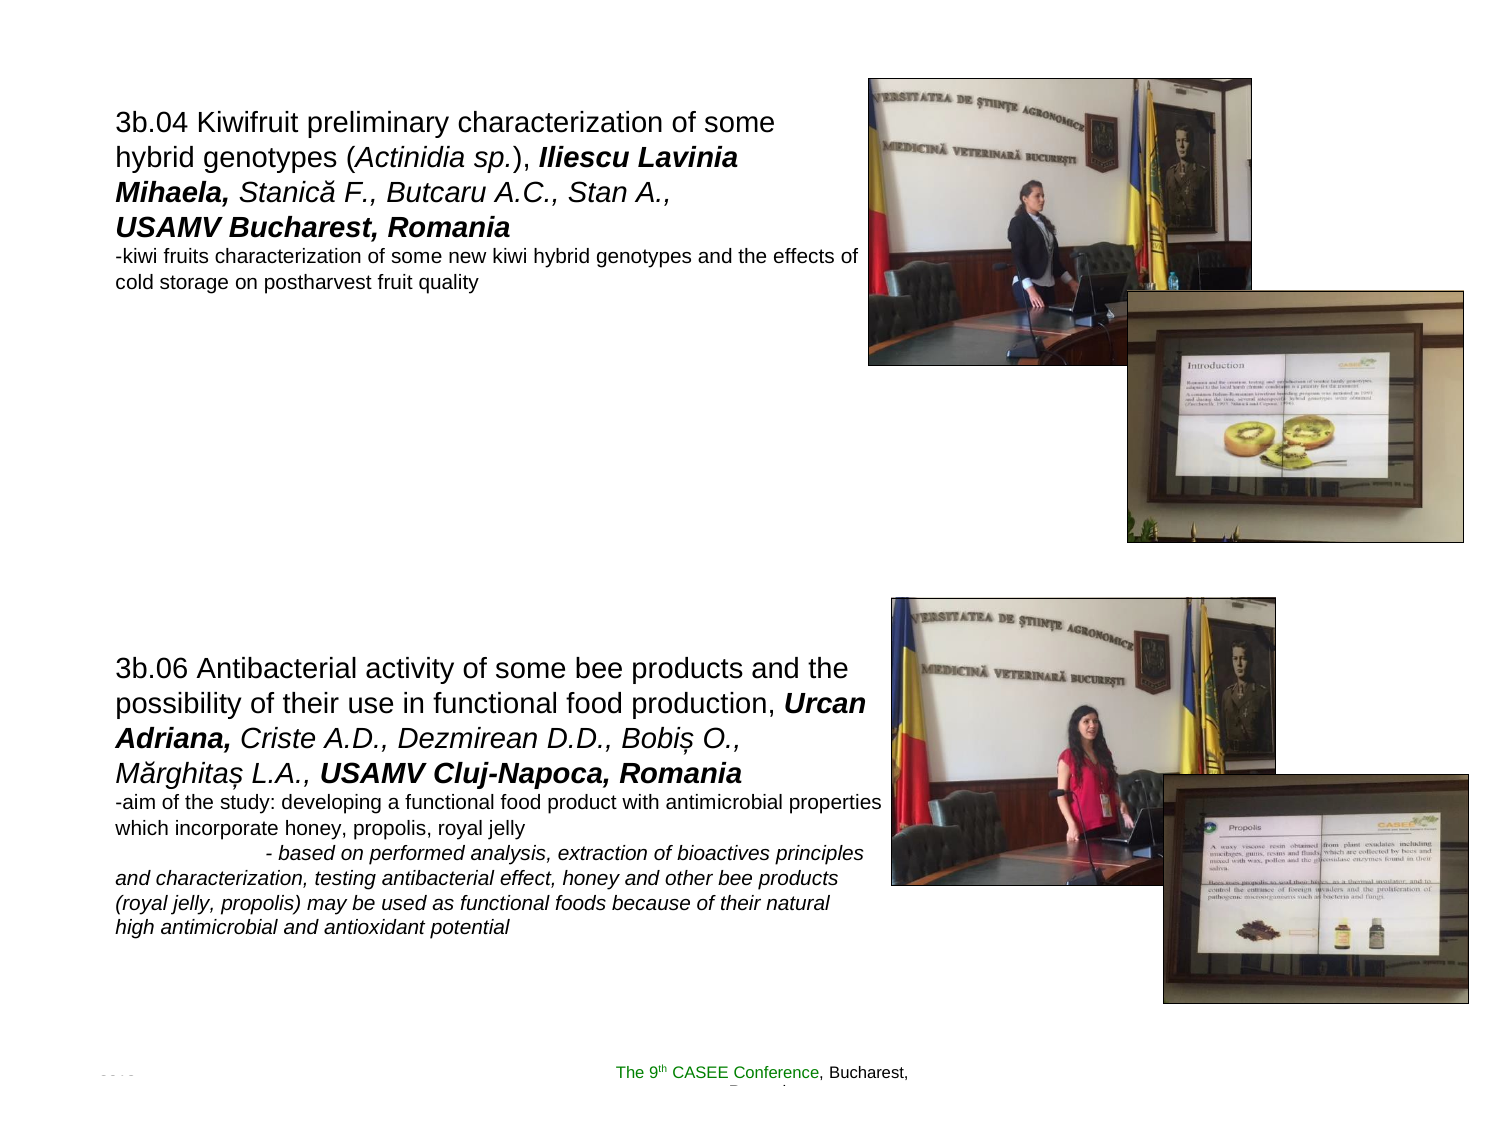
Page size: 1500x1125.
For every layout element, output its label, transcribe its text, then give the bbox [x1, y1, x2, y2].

picture [869, 79, 1251, 245]
text which incorporate honey, propolis, royal jelly [115, 816, 1421, 839]
text 3b.06 Antibacterial activity of some bee products and the possibility of their use in functional food production, Urcan Adriana, Criste A.D., Dezmirean D.D., Bobiș O., Mărghitaș L.A., USAMV Cluj-Napoca, Romania [115, 652, 874, 789]
picture [892, 599, 1275, 791]
picture [1164, 775, 1468, 1003]
picture [892, 839, 1163, 885]
text -aim of the study: developing a functional food product with antimicrobial properties [115, 791, 1421, 814]
picture [869, 293, 1127, 365]
list based on performed analysis, extraction of bioactives principles and characterization, testing antibacterial effect, honey and other bee products (royal jelly, propolis) may be used as functional foods because of their natural high antimicrobial and antioxidant potential [115, 841, 869, 939]
text 3b.04 Kiwifruit preliminary characterization of some hybrid genotypes (Actinidia sp.), Iliescu Lavinia Mihaela, Stanică F., Butcaru A.C., Stan A., USAMV Bucharest, Romania [115, 106, 778, 243]
picture [1128, 292, 1463, 542]
text cold storage on postharvest fruit quality [115, 269, 1421, 293]
text -kiwi fruits characterization of some new kiwi hybrid genotypes and the effects of [115, 245, 1421, 268]
